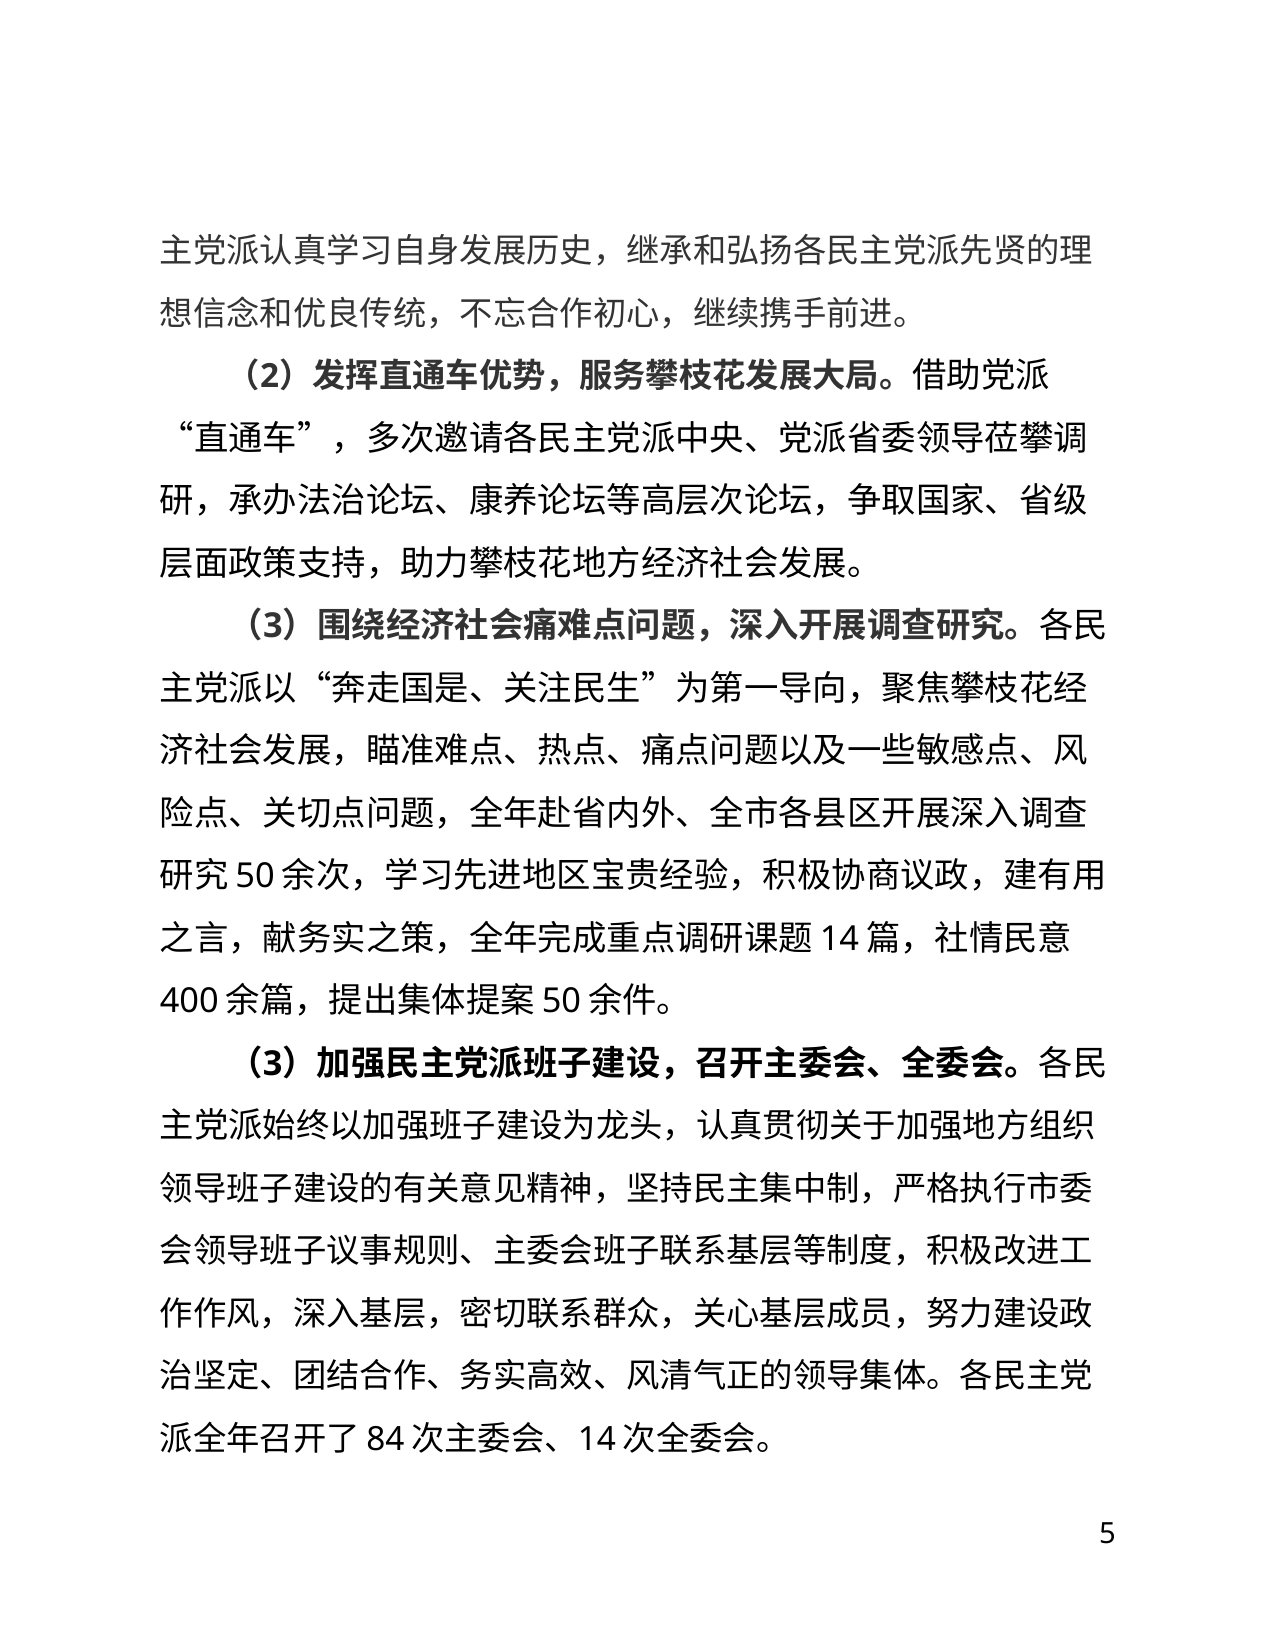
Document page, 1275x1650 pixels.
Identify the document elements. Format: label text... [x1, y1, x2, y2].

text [159, 213, 1116, 338]
text （3）加强民主党派班子建设，召开主委会、全委会。各民主党派始终以加强班子建设为龙头，认真贯彻关于加强地方组织领导班子建设的有关意见精神，坚持民主集中制，严格执行市委会领导班子议事规则、主委会班子联系基层等制度，积极改进工作作风，深入基层，密切联系群众，关心基层成员，努力建设政治坚定、团结合作、务实高效、风清气正的领导集体。各民主党派全年召开了84次主委会、14次全委会。 [159, 1025, 1116, 1463]
text （2）发挥直通车优势，服务攀枝花发展大局。借助党派“直通车”，多次邀请各民主党派中央、党派省委领导莅攀调研，承办法治论坛、康养论坛等高层次论坛，争取国家、省级层面政策支持，助力攀枝花地方经济社会发展。 [159, 338, 1116, 588]
text （3）围绕经济社会痛难点问题，深入开展调查研究。各民主党派以“奔走国是、关注民生”为第一导向，聚焦攀枝花经济社会发展，瞄准难点、热点、痛点问题以及一些敏感点、风险点、关切点问题，全年赴省内外、全市各县区开展深入调查研究50余次，学习先进地区宝贵经验，积极协商议政，建有用之言，献务实之策，全年完成重点调研课题14篇，社情民意400余篇，提出集体提案50余件。 [159, 588, 1116, 1025]
